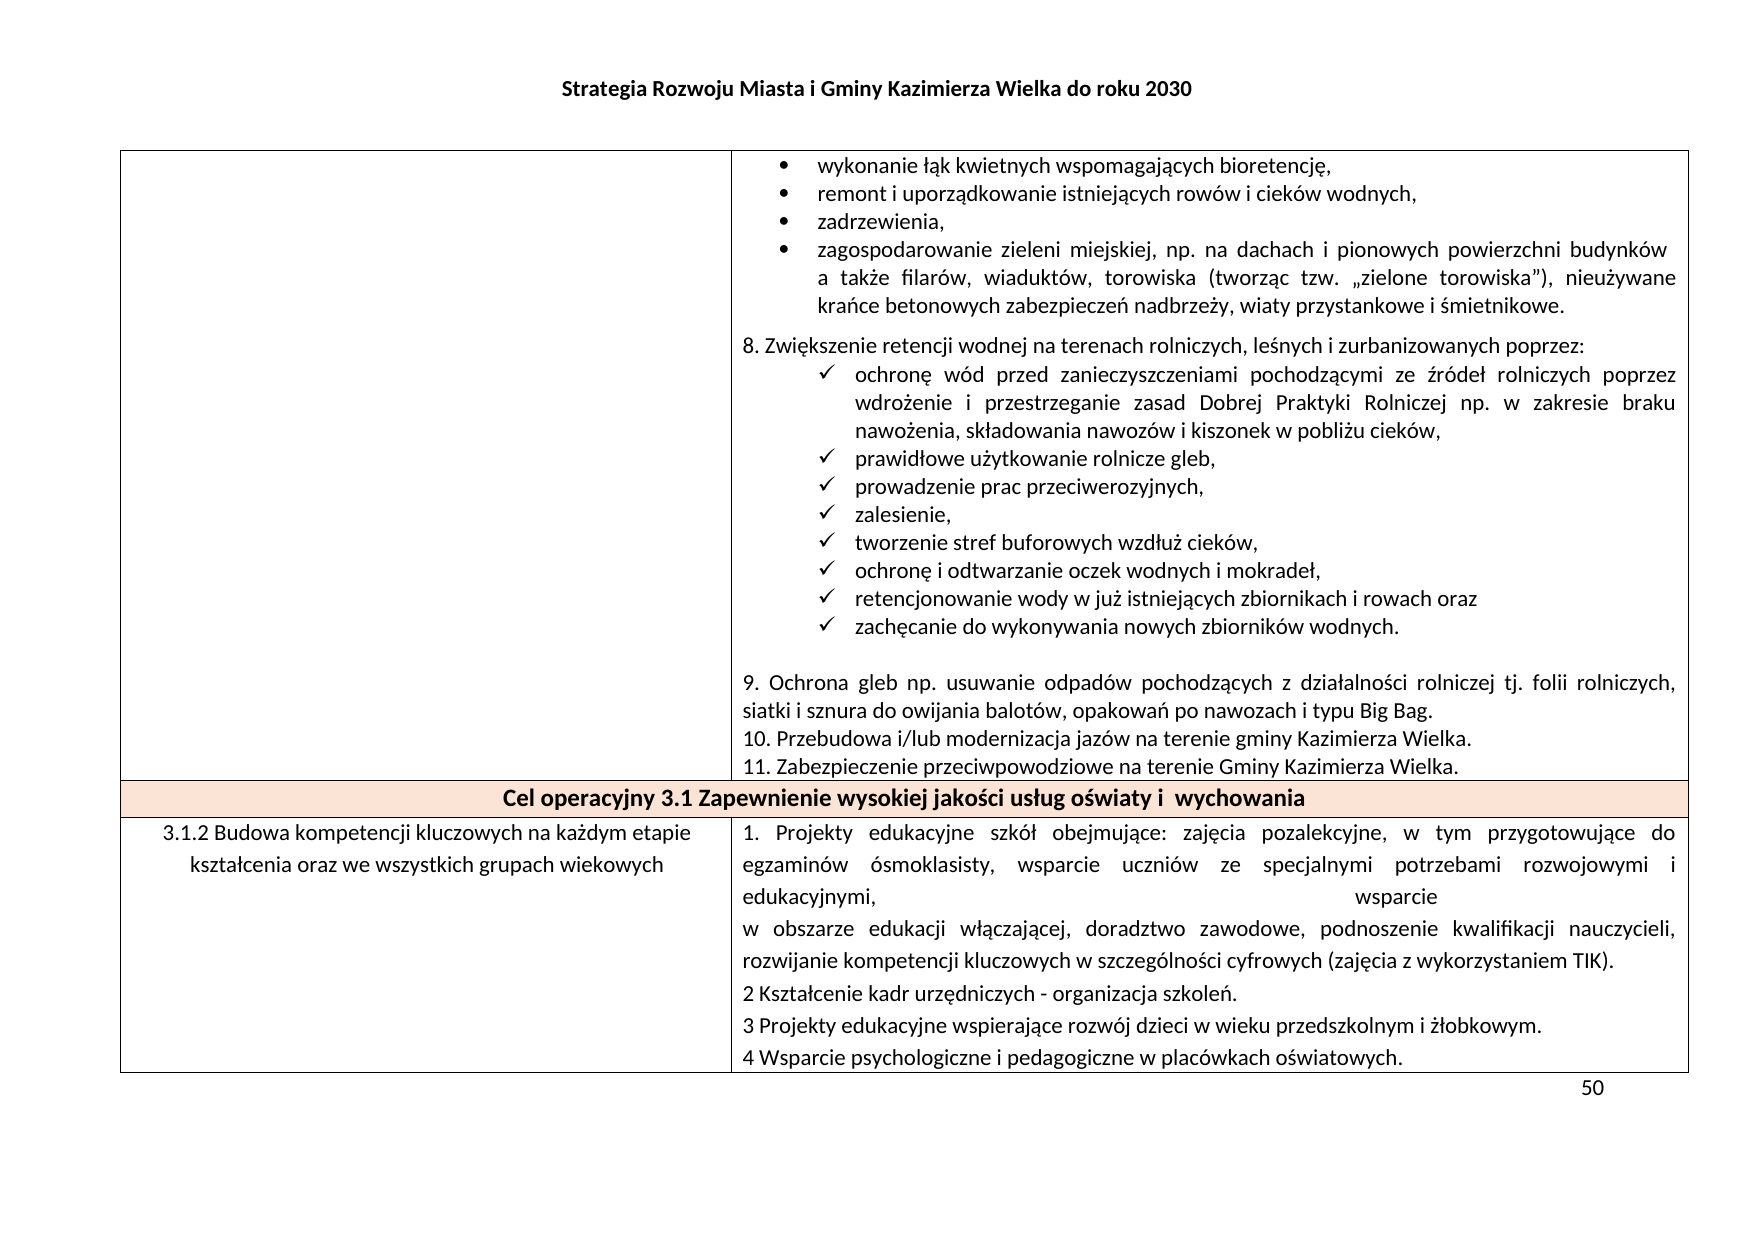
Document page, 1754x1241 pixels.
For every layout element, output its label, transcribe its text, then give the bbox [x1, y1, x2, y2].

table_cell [121, 818, 731, 1072]
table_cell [121, 151, 731, 780]
table_cell Cel operacyjny 3.1 Zapewnienie wysokiej jakości usług oświaty i wychowania [121, 781, 1688, 817]
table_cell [732, 151, 1688, 780]
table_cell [732, 818, 1688, 1072]
